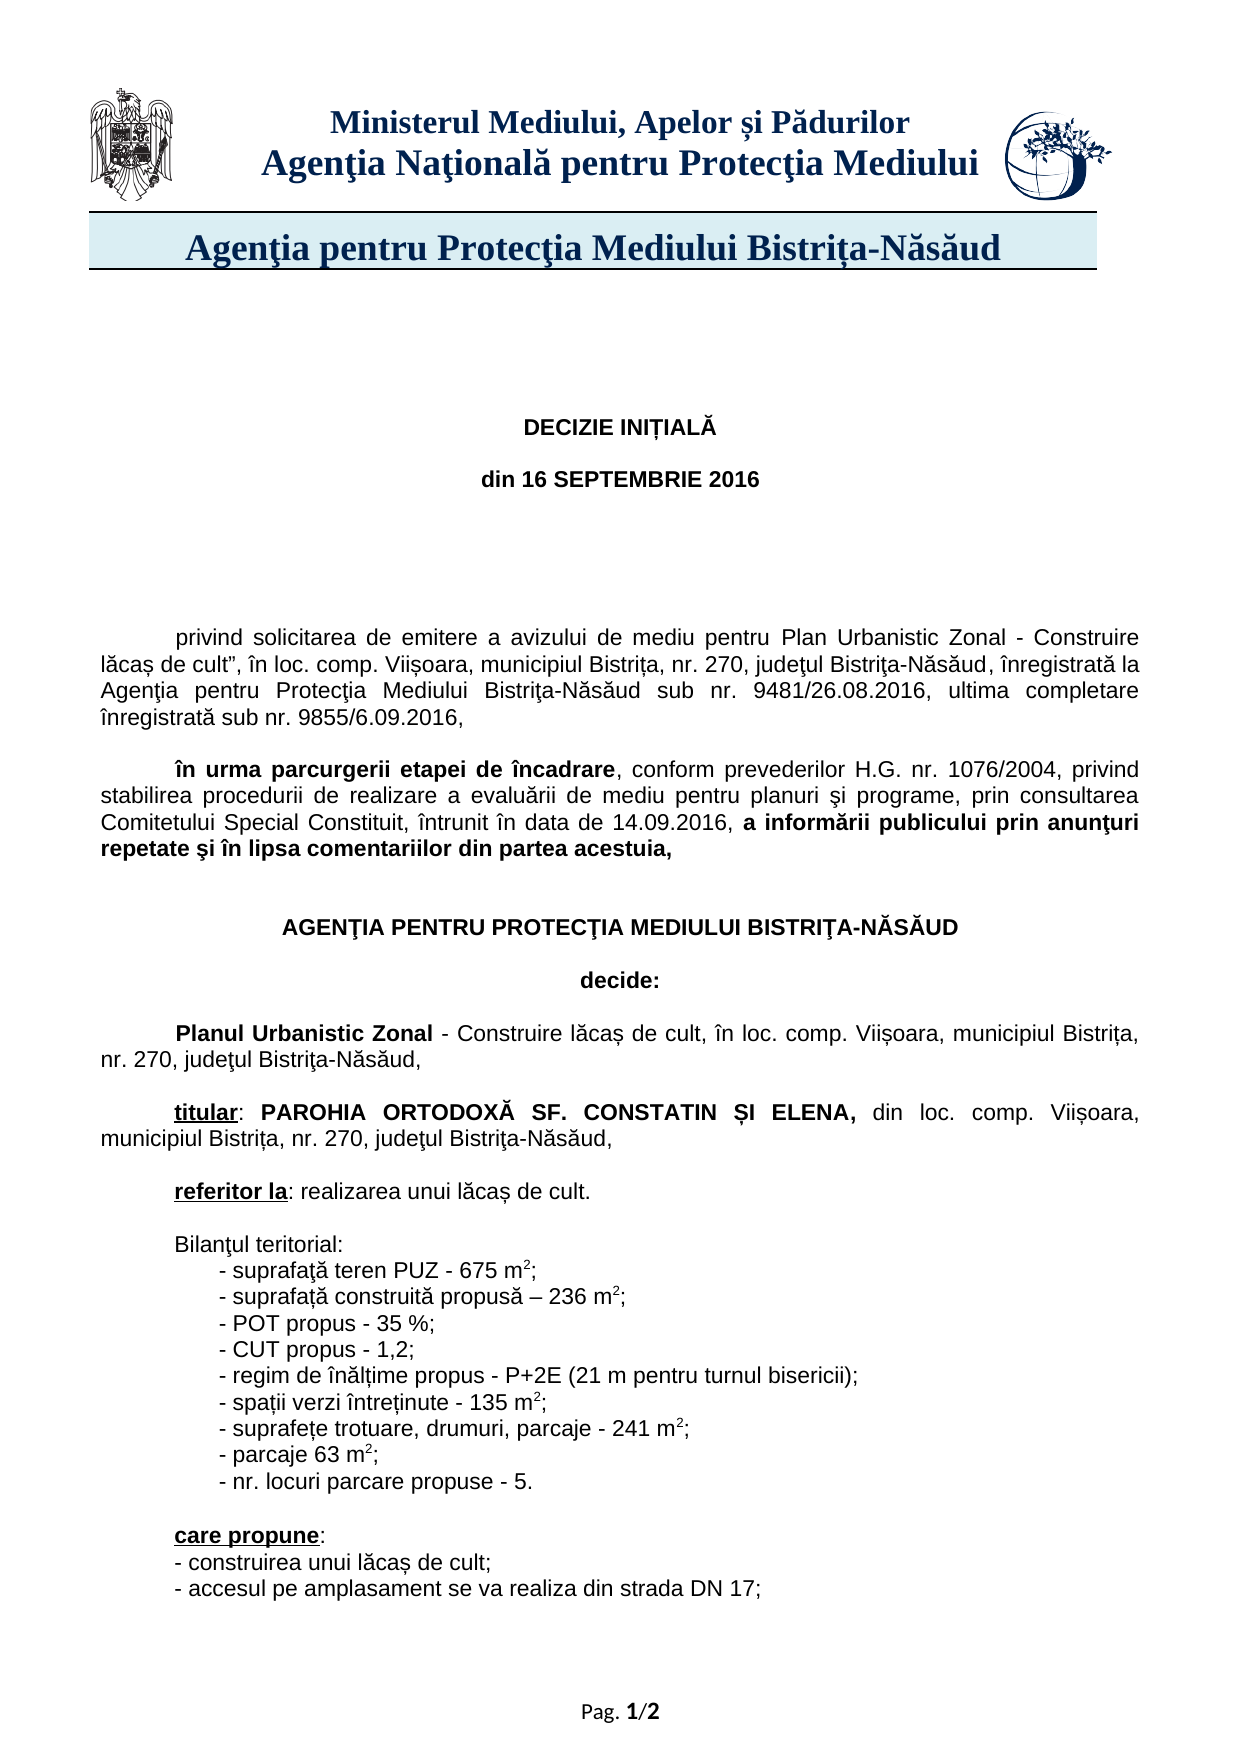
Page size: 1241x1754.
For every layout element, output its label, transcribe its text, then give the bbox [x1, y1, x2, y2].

text care propune: [100, 1522, 1140, 1548]
text decide: [100, 967, 1140, 993]
text - suprafaţă teren PUZ - 675 m2; [100, 1257, 1140, 1283]
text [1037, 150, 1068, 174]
text - nr. locuri parcare propuse - 5. [100, 1468, 1140, 1494]
text - suprafață construită propusă – 236 m2; [100, 1283, 1140, 1309]
text privind solicitarea de emitere a avizului de mediu pentru Plan Urbanistic Zonal - Construire lăcaș de cult”, în loc. comp. Viișoara, municipiul Bistrița, nr. 270, judeţul Bistriţa-Năsăud, înregistrată la Agenţia pentru Protecţia Mediului Bistriţa-Năsăud sub nr. 9481/26.08.2016, ultima completare înregistrată sub nr. 9855/6.09.2016, [100, 624, 1140, 730]
text - suprafețe trotuare, drumuri, parcaje - 241 m2; [100, 1415, 1140, 1441]
table_header Agenţia pentru Protecţia Mediului Bistrița-Năsăud [89, 213, 1097, 268]
text din 16 SEPTEMBRIE 2016 [100, 466, 1140, 493]
text Planul Urbanistic Zonal - Construire lăcaș de cult, în loc. comp. Viișoara, municipiul Bistrița, nr. 270, judeţul Bistriţa-Năsăud, [100, 1020, 1140, 1072]
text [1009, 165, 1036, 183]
text DECIZIE INIȚIALĂ [100, 413, 1140, 440]
text Agenţia Naţională pentru Protecţia Mediului [158, 140, 1010, 183]
text - spații verzi întreținute - 135 m2; [100, 1389, 1140, 1415]
text - construirea unui lăcaș de cult; [100, 1548, 1140, 1575]
text Ministerul Mediului, Apelor și Pădurilor [100, 74, 1140, 140]
text Bilanţul teritorial: [100, 1231, 1140, 1257]
text în urma parcurgerii etapei de încadrare, conform prevederilor H.G. nr. 1076/2004, privind stabilirea procedurii de realizare a evaluării de mediu pentru planuri şi programe, prin consultarea Comitetului Special Constituit, întrunit în data de 14.09.2016, a informării publicului prin anunţuri repetate şi în lipsa comentariilor din partea acestuia, [100, 756, 1140, 862]
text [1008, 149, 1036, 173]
text - regim de înălțime propus - P+2E (21 m pentru turnul bisericii); [100, 1362, 1140, 1389]
text titular: PAROHIA ORTODOXĂ SF. CONSTATIN ȘI ELENA, din loc. comp. Viișoara, municipiul Bistrița, nr. 270, judeţul Bistriţa-Năsăud, [100, 1099, 1140, 1151]
text referitor la: realizarea unui lăcaș de cult. [100, 1178, 1140, 1204]
text - CUT propus - 1,2; [100, 1336, 1140, 1362]
text AGENŢIA PENTRU PROTECŢIA MEDIULUI BISTRIŢA-NĂSĂUD [100, 914, 1140, 941]
text - accesul pe amplasament se va realiza din strada DN 17; [100, 1575, 1140, 1601]
text - parcaje 63 m2; [100, 1441, 1140, 1468]
text - POT propus - 35 %; [100, 1309, 1140, 1336]
